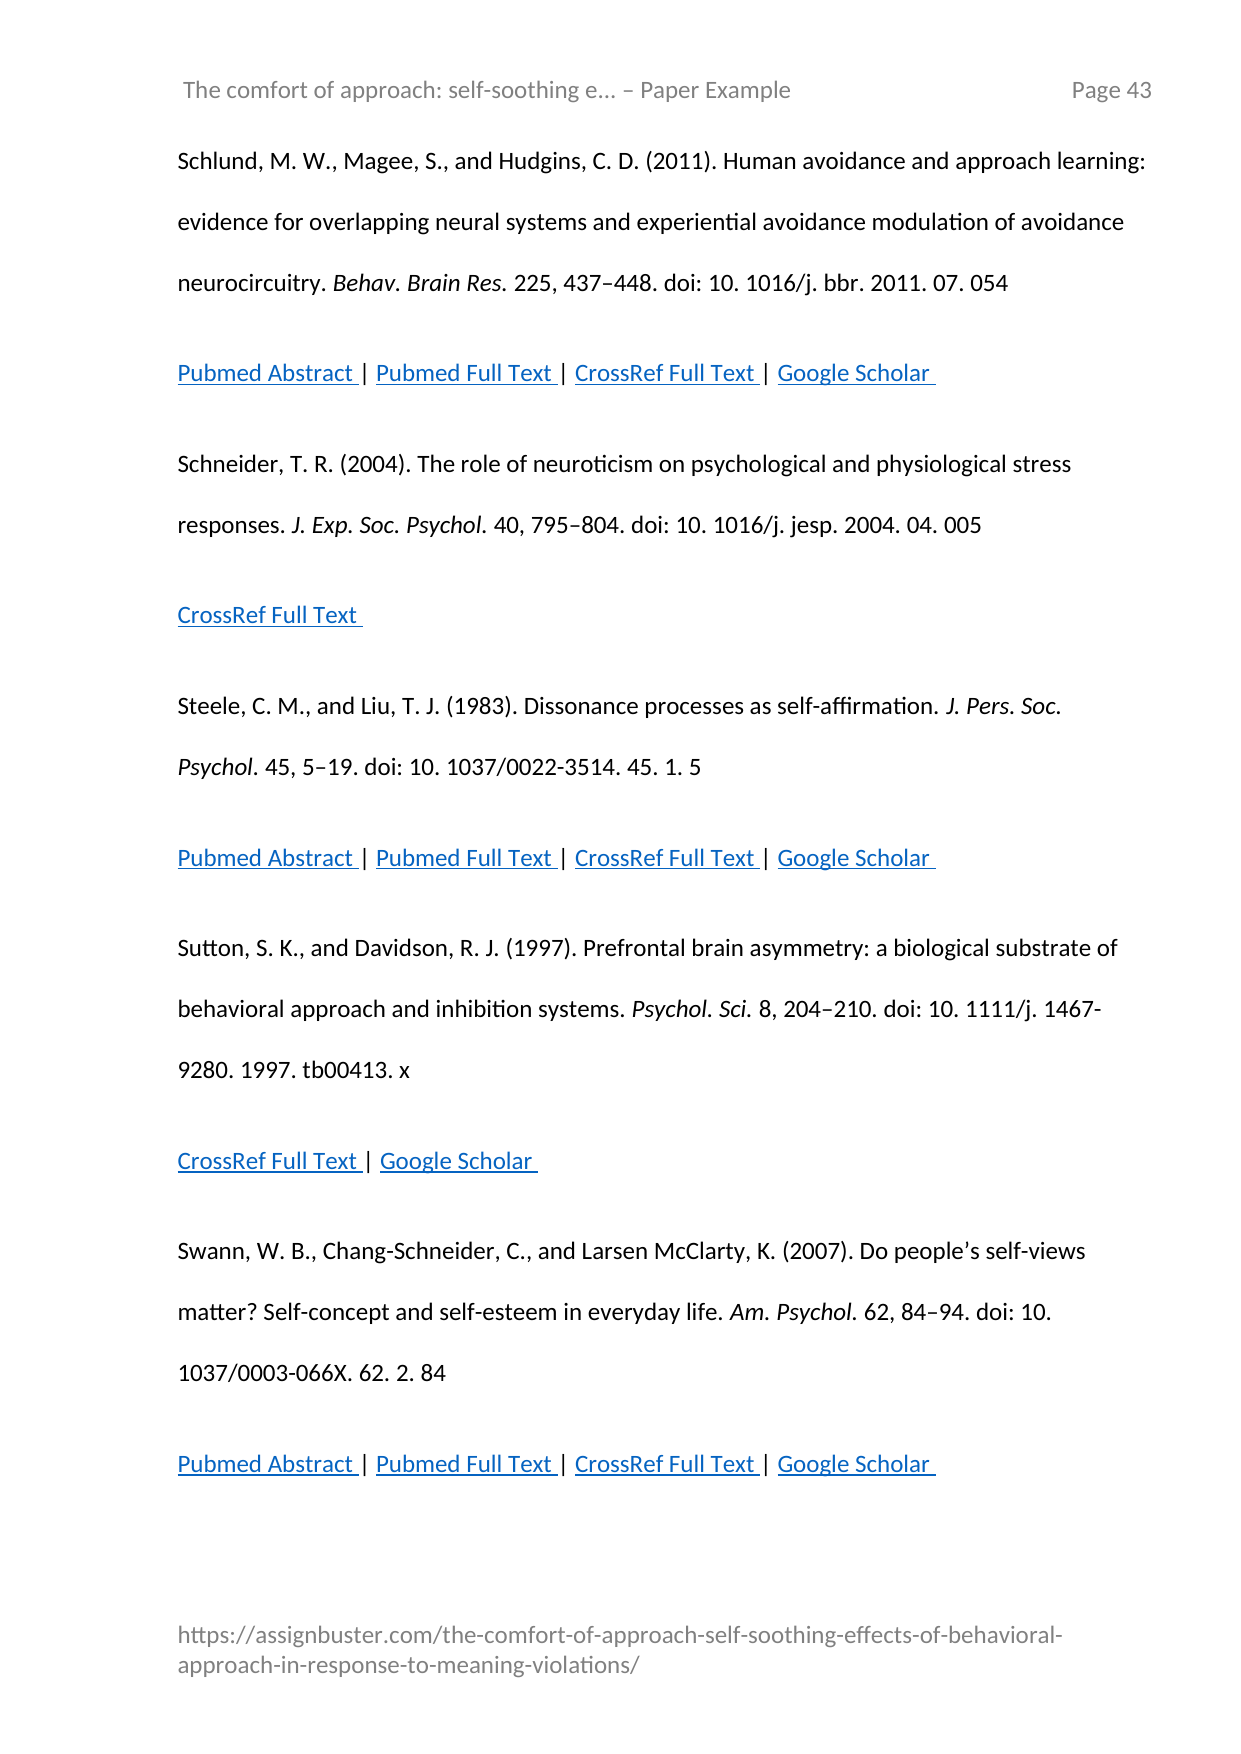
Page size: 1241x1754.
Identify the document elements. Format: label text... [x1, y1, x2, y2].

text Pubmed Abstract | Pubmed Full Text | CrossRef Full Text | Google Scholar [177, 842, 1152, 872]
text Steele, C. M., and Liu, T. J. (1983). Dissonance processes as self-affirmation. J. Pers. Soc. Psychol. 45, 5–19. doi: 10. 1037/0022-3514. 45. 1. 5 [177, 690, 1152, 782]
text Schneider, T. R. (2004). The role of neuroticism on psychological and physiological stress responses. J. Exp. Soc. Psychol. 40, 795–804. doi: 10. 1016/j. jesp. 2004. 04. 005 [177, 448, 1152, 540]
text Schlund, M. W., Magee, S., and Hudgins, C. D. (2011). Human avoidance and approach learning: evidence for overlapping neural systems and experiential avoidance modulation of avoidance neurocircuitry. Behav. Brain Res. 225, 437–448. doi: 10. 1016/j. bbr. 2011. 07. 054 [177, 145, 1152, 298]
text Sutton, S. K., and Davidson, R. J. (1997). Prefrontal brain asymmetry: a biological substrate of behavioral approach and inhibition systems. Psychol. Sci. 8, 204–210. doi: 10. 1111/j. 1467-9280. 1997. tb00413. x [177, 932, 1152, 1085]
text CrossRef Full Text [177, 600, 1152, 630]
text CrossRef Full Text | Google Scholar [177, 1145, 1152, 1175]
text Pubmed Abstract | Pubmed Full Text | CrossRef Full Text | Google Scholar [177, 1448, 1152, 1478]
text Pubmed Abstract | Pubmed Full Text | CrossRef Full Text | Google Scholar [177, 358, 1152, 388]
text Swann, W. B., Chang-Schneider, C., and Larsen McClarty, K. (2007). Do people’s self-views matter? Self-concept and self-esteem in everyday life. Am. Psychol. 62, 84–94. doi: 10. 1037/0003-066X. 62. 2. 84 [177, 1235, 1152, 1388]
